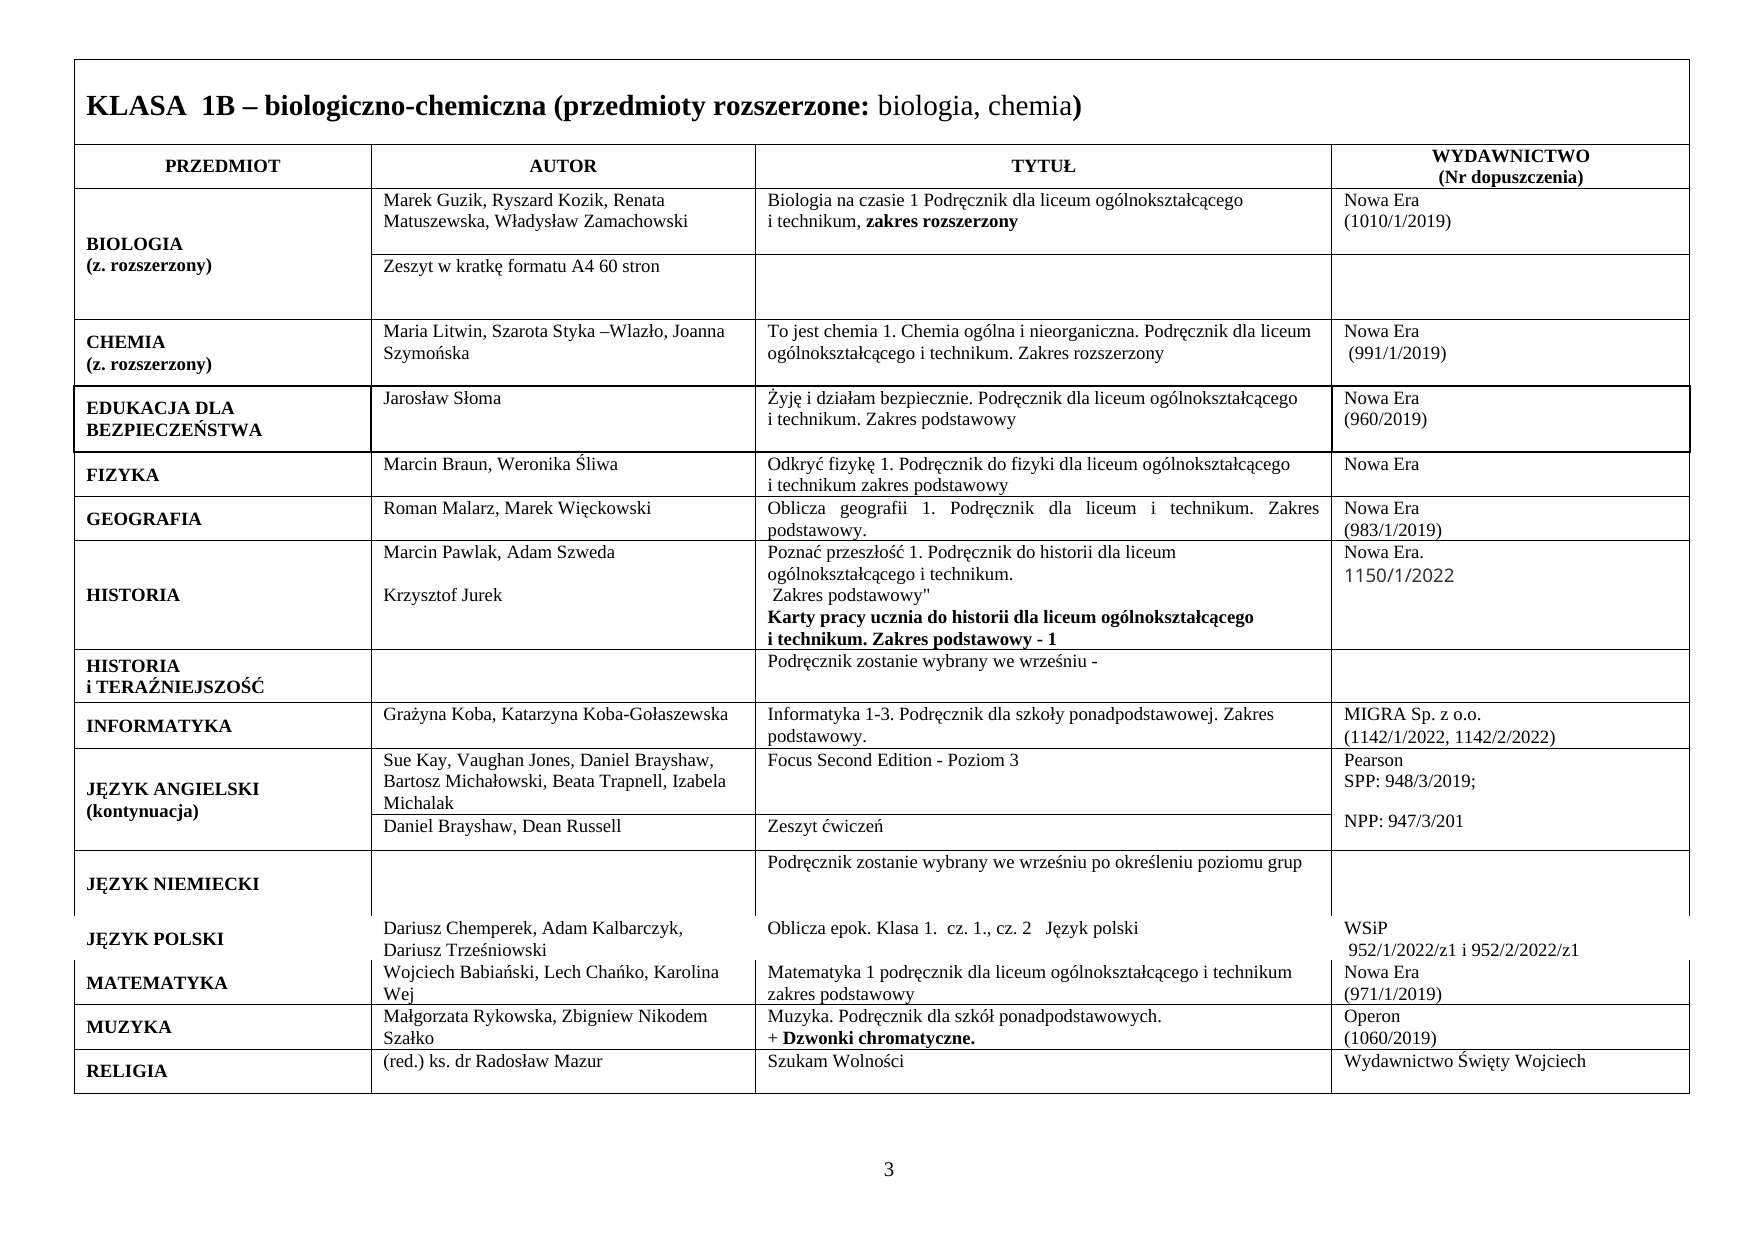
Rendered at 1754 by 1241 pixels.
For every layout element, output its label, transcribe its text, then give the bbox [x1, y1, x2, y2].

table_cell Oblicza epok. Klasa 1. cz. 1., cz. 2 Język polski [756, 917, 1331, 960]
table_cell Grażyna Koba, Katarzyna Koba-Gołaszewska [372, 703, 755, 748]
table_cell Muzyka. Podręcznik dla szkół ponadpodstawowych. + Dzwonki chromatyczne. [756, 1005, 1331, 1048]
table_cell Sue Kay, Vaughan Jones, Daniel Brayshaw, Bartosz Michałowski, Beata Trapnell, Izabela Michalak [372, 749, 755, 813]
table_cell Wydawnictwo Święty Wojciech [1332, 1050, 1689, 1093]
table_cell Nowa Era. 1150/1/2022 [1332, 541, 1689, 649]
table_cell [372, 650, 755, 702]
table_cell JĘZYK POLSKI [75, 917, 371, 960]
table_cell Nowa Era (971/1/2019) [1332, 961, 1689, 1004]
table_cell [372, 851, 755, 916]
table_cell TYTUŁ [756, 145, 1331, 188]
table_cell Matematyka 1 podręcznik dla liceum ogólnokształcącego i technikum zakres podstawowy [756, 961, 1331, 1004]
table_cell Operon (1060/2019) [1332, 1005, 1689, 1048]
table_cell AUTOR [372, 145, 755, 188]
table_cell Wojciech Babiański, Lech Chańko, Karolina Wej [372, 961, 755, 1004]
table_cell To jest chemia 1. Chemia ogólna i nieorganiczna. Podręcznik dla liceum ogólnokształcącego i technikum. Zakres rozszerzony [756, 320, 1331, 385]
table_cell Podręcznik zostanie wybrany we wrześniu - [756, 650, 1331, 702]
table_cell HISTORIA [75, 541, 371, 649]
table_cell Focus Second Edition - Poziom 3 [756, 749, 1331, 813]
table_cell Dariusz Chemperek, Adam Kalbarczyk, Dariusz Trześniowski [372, 917, 755, 960]
table_cell Zeszyt ćwiczeń [756, 815, 1331, 850]
table_cell Daniel Brayshaw, Dean Russell [372, 815, 755, 850]
table_cell FIZYKA [75, 453, 371, 496]
table_cell MUZYKA [75, 1005, 371, 1048]
table_cell Nowa Era (983/1/2019) [1332, 497, 1689, 540]
table_cell [1332, 650, 1689, 702]
table_cell Nowa Era (960/2019) [1333, 387, 1689, 451]
table_cell Marcin Pawlak, Adam Szweda Krzysztof Jurek [372, 541, 755, 649]
table_cell Żyję i działam bezpiecznie. Podręcznik dla liceum ogólnokształcącego i technikum. Zakres podstawowy [756, 387, 1331, 451]
table_cell Pearson SPP: 948/3/2019; NPP: 947/3/201 [1332, 749, 1689, 850]
table_cell Zeszyt w kratkę formatu A4 60 stron [372, 255, 755, 319]
table_cell BIOLOGIA (z. rozszerzony) [75, 189, 371, 319]
table_cell MATEMATYKA [75, 961, 371, 1004]
table_cell INFORMATYKA [75, 703, 371, 748]
table_cell HISTORIA i TERAŹNIEJSZOŚĆ [75, 650, 371, 702]
table_cell Jarosław Słoma [372, 387, 755, 451]
table_cell RELIGIA [75, 1050, 371, 1093]
table_cell Marek Guzik, Ryszard Kozik, Renata Matuszewska, Władysław Zamachowski [372, 189, 755, 253]
table_cell [756, 255, 1331, 319]
table_cell Marcin Braun, Weronika Śliwa [372, 453, 755, 496]
table_cell Nowa Era [1332, 453, 1689, 496]
table_cell Roman Malarz, Marek Więckowski [372, 497, 755, 540]
table_cell [1332, 851, 1689, 916]
table_cell EDUKACJA DLA BEZPIECZEŃSTWA [75, 387, 370, 451]
table_cell Małgorzata Rykowska, Zbigniew Nikodem Szałko [372, 1005, 755, 1048]
table_cell Nowa Era (991/1/2019) [1332, 320, 1689, 385]
table_cell MIGRA Sp. z o.o. (1142/1/2022, 1142/2/2022) [1332, 703, 1689, 748]
table_cell Maria Litwin, Szarota Styka –Wlazło, Joanna Szymońska [372, 320, 755, 385]
table_cell WSiP 952/1/2022/z1 i 952/2/2022/z1 [1332, 917, 1689, 960]
table_cell JĘZYK ANGIELSKI (kontynuacja) [75, 749, 371, 850]
table_cell Poznać przeszłość 1. Podręcznik do historii dla liceum ogólnokształcącego i technikum. Zakres podstawowy" Karty pracy ucznia do historii dla liceum ogólnokształcącego i technikum. Zakres podstawowy - 1 [756, 541, 1331, 649]
table_cell Odkryć fizykę 1. Podręcznik do fizyki dla liceum ogólnokształcącego i technikum zakres podstawowy [756, 453, 1331, 496]
table_cell Oblicza geografii 1. Podręcznik dla liceum i technikum. Zakres podstawowy. [756, 497, 1331, 540]
table_cell Podręcznik zostanie wybrany we wrześniu po określeniu poziomu grup [756, 851, 1331, 916]
table_cell [1332, 255, 1689, 319]
table_cell GEOGRAFIA [75, 497, 371, 540]
table_cell PRZEDMIOT [75, 145, 371, 188]
table_cell CHEMIA (z. rozszerzony) [75, 320, 371, 385]
table_cell JĘZYK NIEMIECKI [75, 851, 371, 916]
table_cell Biologia na czasie 1 Podręcznik dla liceum ogólnokształcącego i technikum, zakres rozszerzony [756, 189, 1331, 253]
table_header KLASA 1B – biologiczno-chemiczna (przedmioty rozszerzone: biologia, chemia) [75, 60, 1689, 144]
table_cell Informatyka 1-3. Podręcznik dla szkoły ponadpodstawowej. Zakres podstawowy. [756, 703, 1331, 748]
table_cell (red.) ks. dr Radosław Mazur [372, 1050, 755, 1093]
table_cell Szukam Wolności [756, 1050, 1331, 1093]
table_cell Nowa Era (1010/1/2019) [1332, 189, 1689, 253]
table_cell WYDAWNICTWO (Nr dopuszczenia) [1332, 145, 1689, 188]
